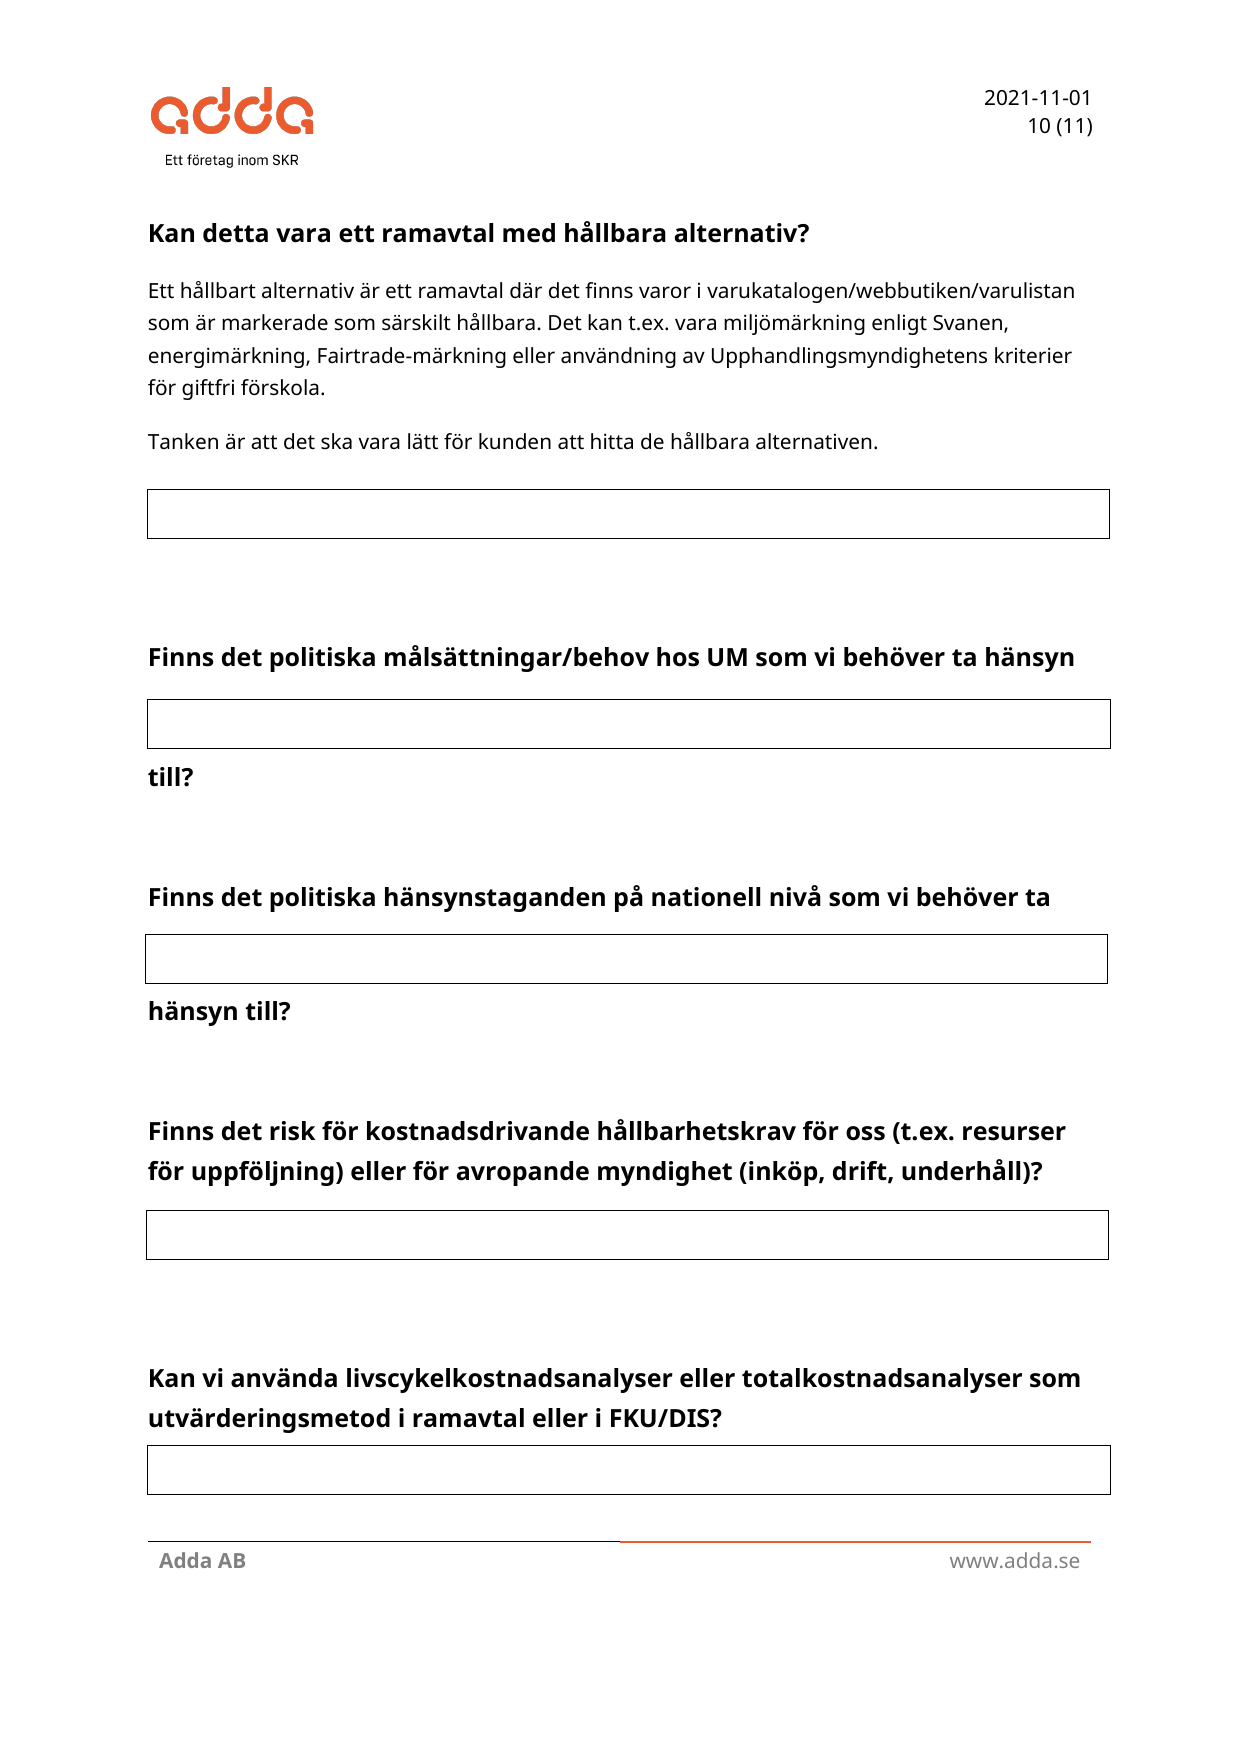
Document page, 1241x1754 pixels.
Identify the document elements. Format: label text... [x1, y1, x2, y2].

text Finns det politiska målsättningar/behov hos UM som vi behöver ta hänsyn till? [148, 640, 1092, 699]
text Finns det politiska målsättningar/behov hos UM som vi behöver ta hänsyn till? [148, 749, 1092, 793]
text Kan vi använda livscykelkostnadsanalyser eller totalkostnadsanalyser som utvärderingsmetod i ramavtal eller i FKU/DIS? [148, 1361, 1092, 1434]
text Kan detta vara ett ramavtal med hållbara alternativ? [148, 216, 1092, 250]
text Tanken är att det ska vara lätt för kunden att hitta de hållbara alternativen. [148, 427, 1092, 455]
text Finns det politiska hänsynstaganden på nationell nivå som vi behöver ta hänsyn till? [148, 879, 1092, 934]
text Finns det risk för kostnadsdrivande hållbarhetskrav för oss (t.ex. resurser för uppföljning) eller för avropande myndighet (inköp, drift, underhåll)? [148, 1114, 1092, 1187]
text Finns det politiska hänsynstaganden på nationell nivå som vi behöver ta hänsyn till? [148, 984, 1092, 1028]
picture [147, 83, 314, 168]
text Ett hållbart alternativ är ett ramavtal där det finns varor i varukatalogen/webbutiken/varulistan som är markerade som särskilt hållbara. Det kan t.ex. vara miljömärkning enligt Svanen, energimärkning, Fairtrade-märkning eller användning av Upphandlingsmyndighetens kriterier för giftfri förskola. [148, 276, 1092, 402]
